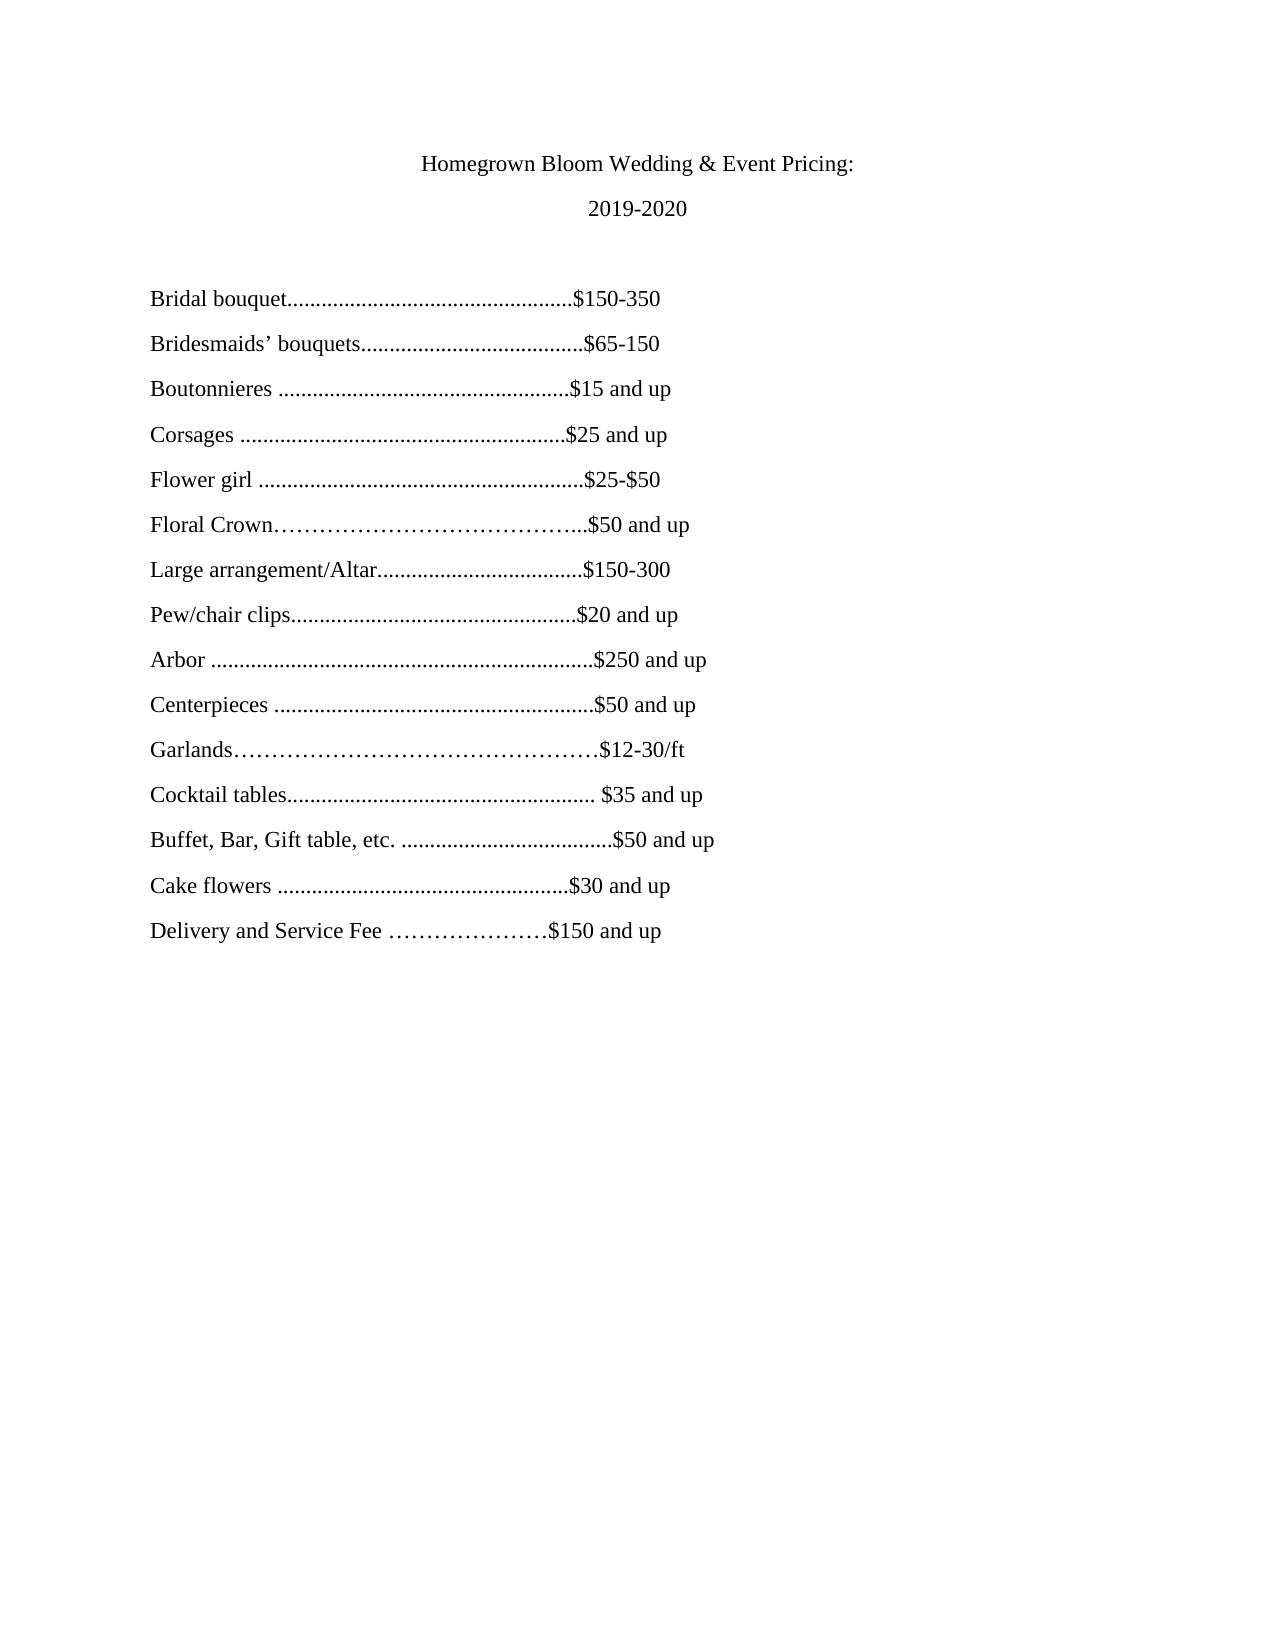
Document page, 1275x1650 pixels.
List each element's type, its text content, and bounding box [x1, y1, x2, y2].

text 2019-2020 [150, 195, 1125, 221]
text Delivery and Service Fee …………………$150 and up [150, 917, 1125, 943]
text Flower girl .........................................................$25-$50 [150, 466, 1125, 492]
text Garlands…………………………………………$12-30/ft [150, 736, 1125, 763]
text Large arrangement/Altar....................................$150-300 [150, 556, 1125, 582]
text Buffet, Bar, Gift table, etc. .....................................$50 and up [150, 827, 1125, 853]
text Boutonnieres ...................................................$15 and up [150, 376, 1125, 402]
text Pew/chair clips..................................................$20 and up [150, 601, 1125, 627]
text Corsages .........................................................$25 and up [150, 421, 1125, 447]
text Cake flowers ...................................................$30 and up [150, 872, 1125, 898]
text Floral Crown…………………………………...$50 and up [150, 511, 1125, 537]
text Homegrown Bloom Wedding & Event Pricing: [150, 150, 1125, 176]
text Bridal bouquet..................................................$150-350 [150, 285, 1125, 312]
text Cocktail tables...................................................... $35 and up [150, 781, 1125, 808]
text Bridesmaids’ bouquets.......................................$65-150 [150, 330, 1125, 357]
text Arbor ...................................................................$250 and up [150, 646, 1125, 672]
text Centerpieces ........................................................$50 and up [150, 691, 1125, 718]
